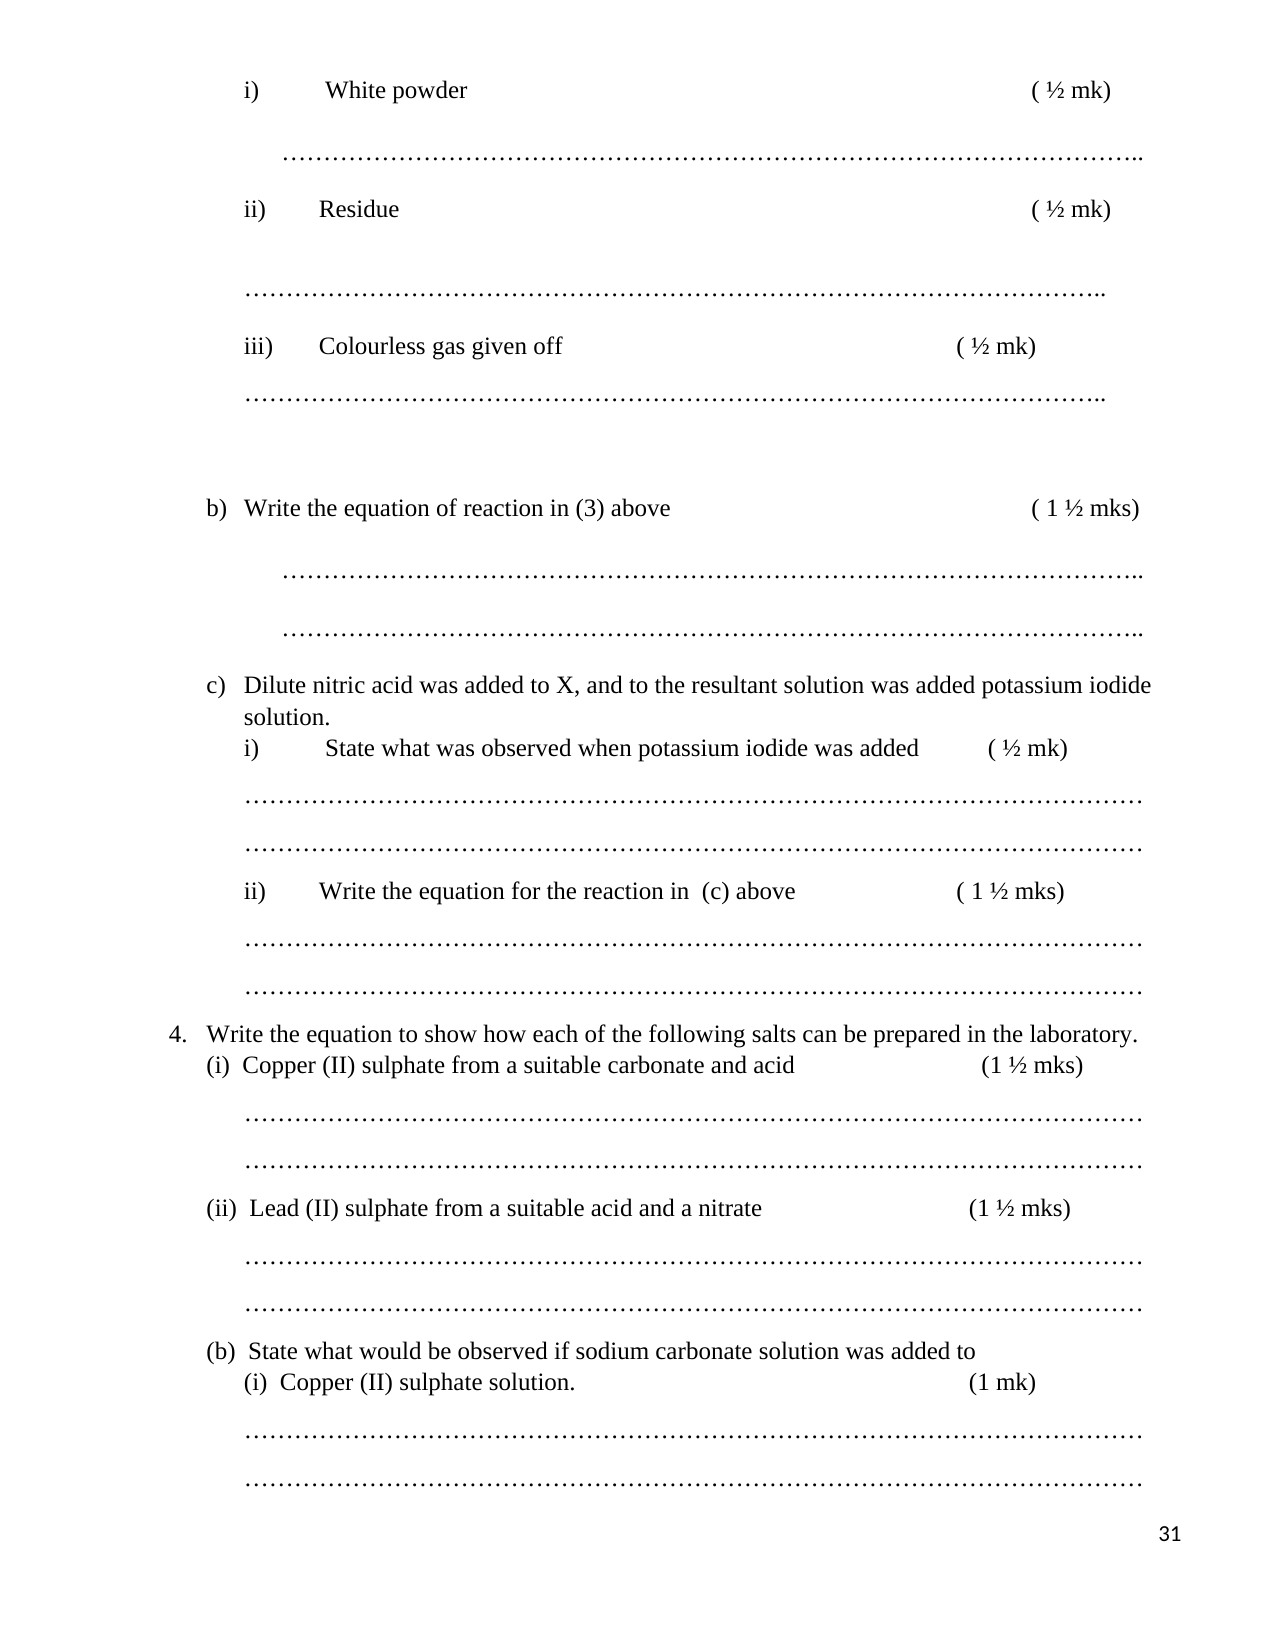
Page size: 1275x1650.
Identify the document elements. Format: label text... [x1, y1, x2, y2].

list White powder ( ½ mk) [244, 75, 1181, 104]
list ………………………………………………………………………………………….. [281, 613, 1181, 642]
list ………………………………………………………………………………………….. [281, 137, 1181, 166]
text ……………………………………………………………………………………………… [244, 780, 1181, 809]
list ………………………………………………………………………………………….. [281, 556, 1181, 584]
text ………………………………………………………………………………………….. [244, 273, 1181, 302]
text ……………………………………………………………………………………………… [244, 971, 1181, 1000]
text ……………………………………………………………………………………………… [244, 1241, 1181, 1269]
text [244, 1463, 1181, 1491]
list Write the equation for the reaction in (c) above ( 1 ½ mks) [244, 876, 1181, 904]
text ……………………………………………………………………………………………… [244, 1288, 1181, 1317]
text ………………………………………………………………………………………….. [244, 378, 1181, 465]
list Write the equation to show how each of the following salts can be prepared in the laboratory. [169, 1019, 1181, 1048]
list (i) Copper (II) sulphate solution. (1 mk) [206, 1367, 1181, 1396]
list State what was observed when potassium iodide was added ( ½ mk) [244, 733, 1181, 761]
text ……………………………………………………………………………………………… [244, 1145, 1181, 1174]
list Write the equation of reaction in (3) above ( 1 ½ mks) [206, 493, 1181, 522]
text ……………………………………………………………………………………………… [244, 923, 1181, 952]
list Colourless gas given off ( ½ mk) [244, 331, 1181, 359]
text ……………………………………………………………………………………………… [244, 1415, 1181, 1444]
list Residue ( ½ mk) [244, 194, 1181, 223]
text ……………………………………………………………………………………………… [244, 828, 1181, 857]
list Dilute nitric acid was added to X, and to the resultant solution was added potassium iodide solution. [206, 671, 1181, 730]
list (i) Copper (II) sulphate from a suitable carbonate and acid (1 ½ mks) [206, 1050, 1181, 1079]
list (b) State what would be observed if sodium carbonate solution was added to [206, 1336, 1181, 1365]
text ……………………………………………………………………………………………… [244, 1098, 1181, 1126]
list (ii) Lead (II) sulphate from a suitable acid and a nitrate (1 ½ mks) [206, 1193, 1181, 1222]
